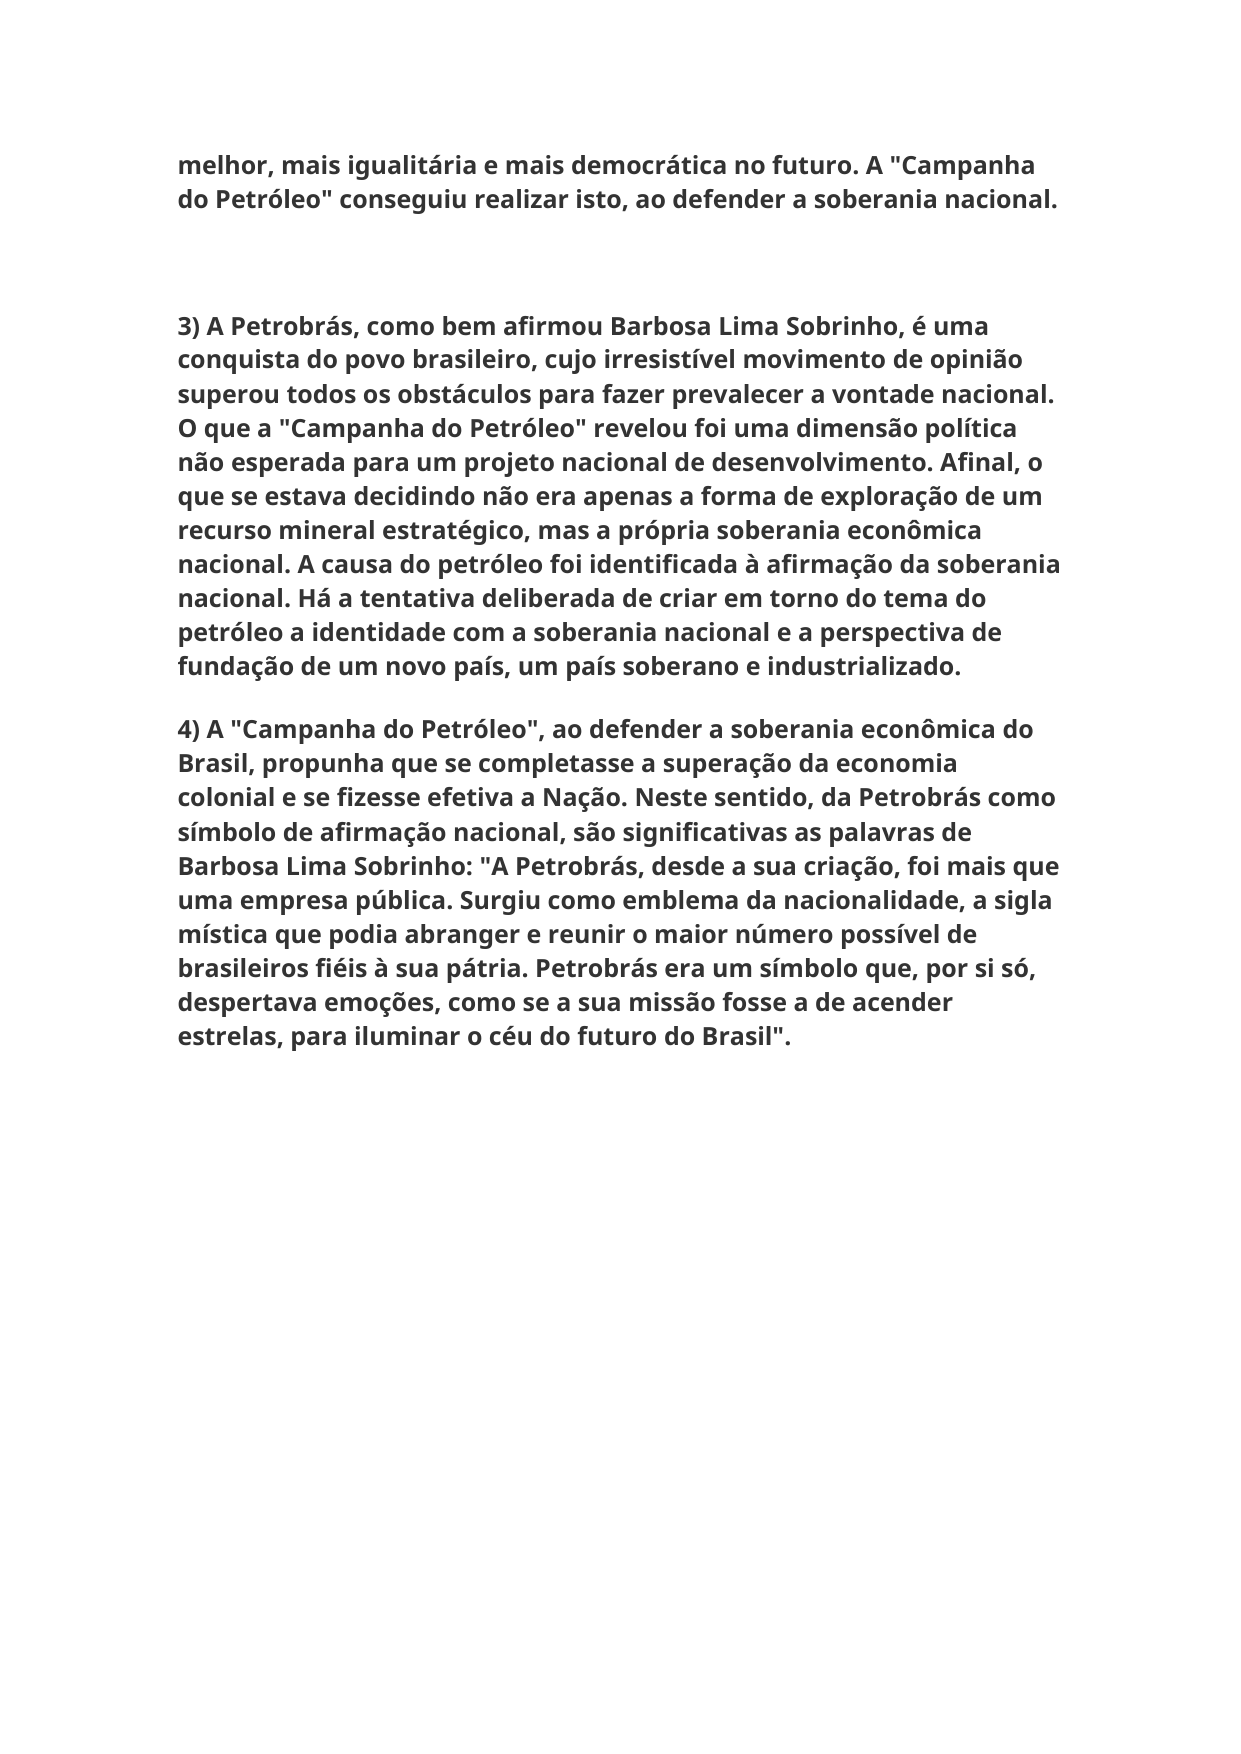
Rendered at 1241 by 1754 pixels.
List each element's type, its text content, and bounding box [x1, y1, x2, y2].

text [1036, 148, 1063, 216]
text 4) A "Campanha do Petróleo", ao defender a soberania econômica do Brasil, propunha que se completasse a superação da economia colonial e se fizesse efetiva a Nação. Neste sentido, da Petrobrás como símbolo de afirmação nacional, são significativas as palavras de Barbosa Lima Sobrinho: "A Petrobrás, desde a sua criação, foi mais que uma empresa pública. Surgiu como emblema da nacionalidade, a sigla mística que podia abranger e reunir o maior número possível de brasileiros fiéis à sua pátria. Petrobrás era um símbolo que, por si só, despertava emoções, como se a sua missão fosse a de acender estrelas, para iluminar o céu do futuro do Brasil". [177, 712, 1063, 1053]
text 3) A Petrobrás, como bem afirmou Barbosa Lima Sobrinho, é uma conquista do povo brasileiro, cujo irresistível movimento de opinião superou todos os obstáculos para fazer prevalecer a vontade nacional. O que a "Campanha do Petróleo" revelou foi uma dimensão política não esperada para um projeto nacional de desenvolvimento. Afinal, o que se estava decidindo não era apenas a forma de exploração de um recurso mineral estratégico, mas a própria soberania econômica nacional. A causa do petróleo foi identificada à afirmação da soberania nacional. Há a tentativa deliberada de criar em torno do tema do petróleo a identidade com a soberania nacional e a perspectiva de fundação de um novo país, um país soberano e industrializado. [177, 308, 1063, 683]
